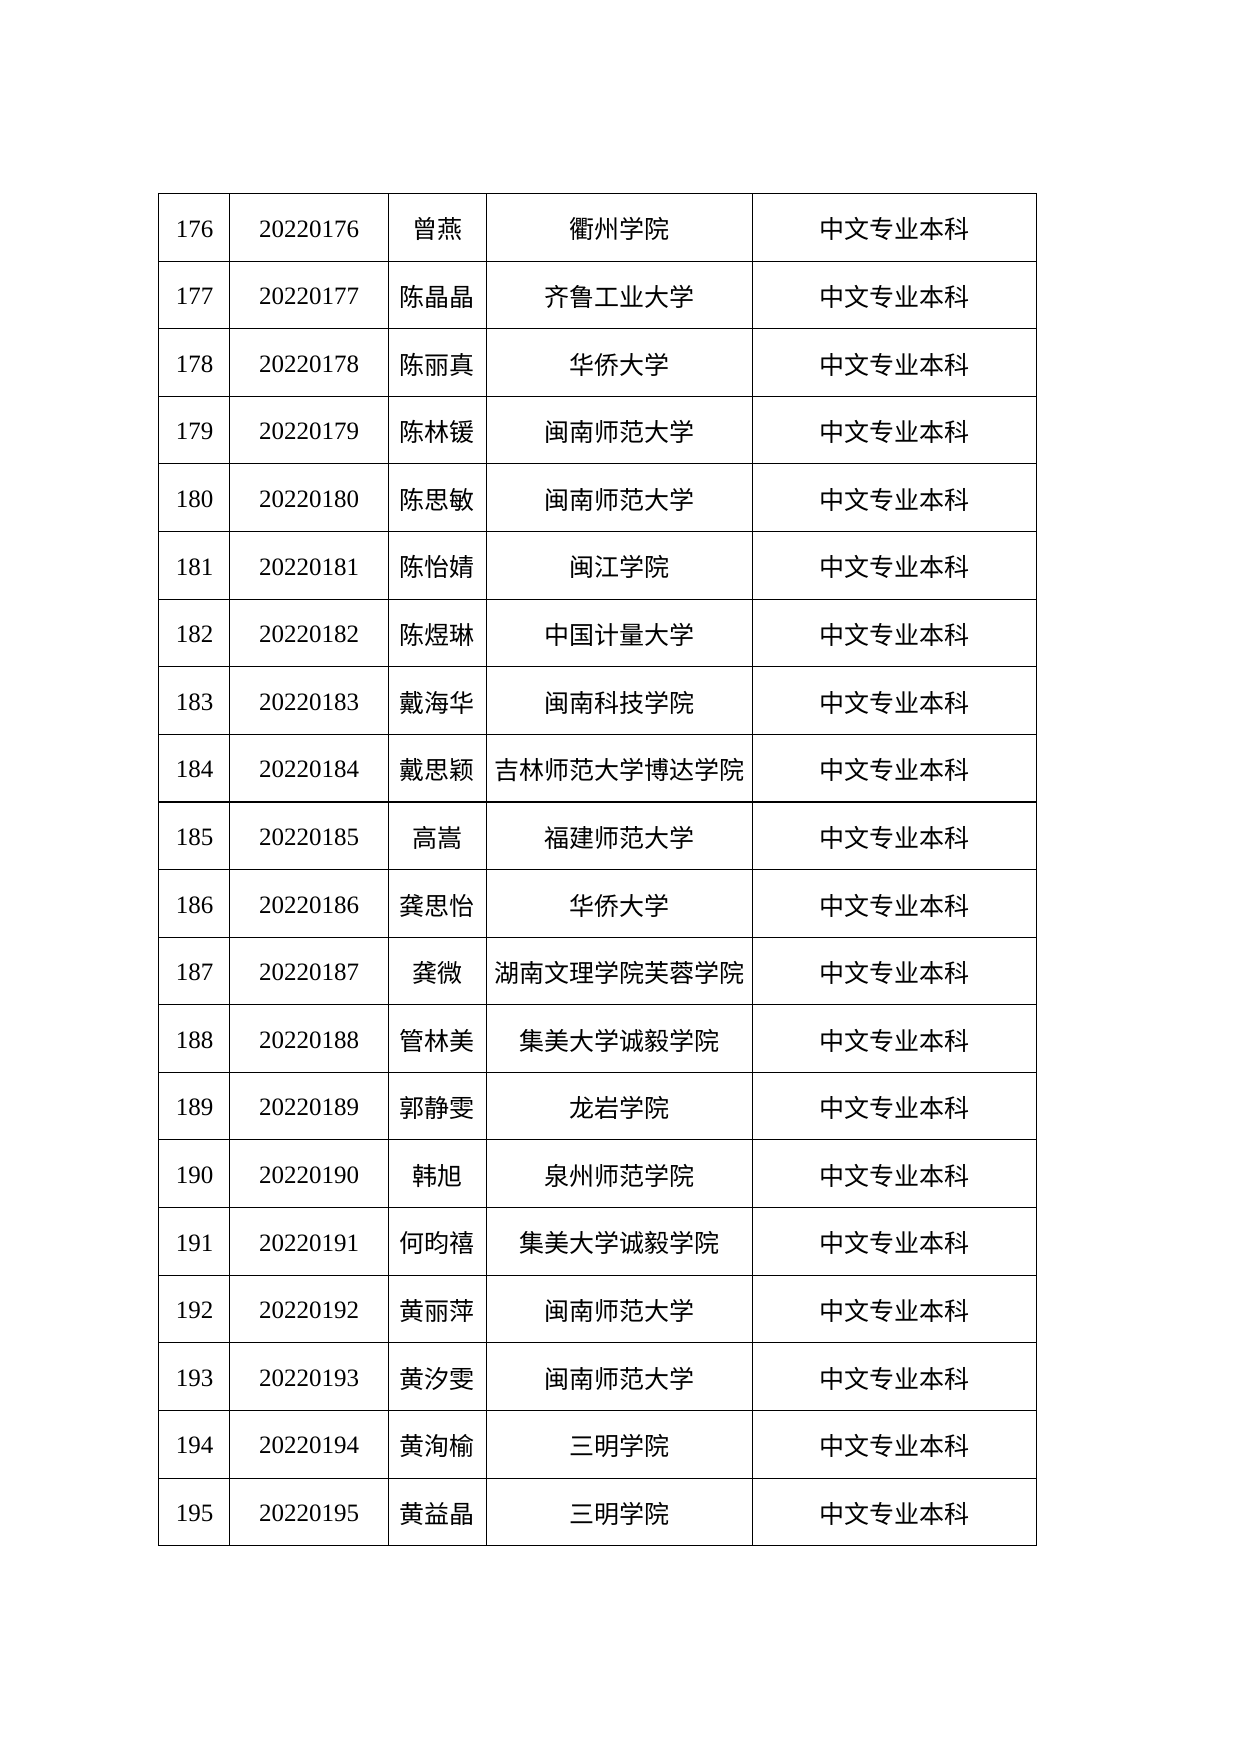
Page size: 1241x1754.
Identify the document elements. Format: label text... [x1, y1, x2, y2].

table_cell 三明学院 [487, 1479, 752, 1545]
table_cell 190 [159, 1140, 229, 1207]
table_cell 郭静雯 [389, 1073, 486, 1139]
table_cell 戴海华 [389, 667, 486, 734]
table_cell 华侨大学 [487, 870, 752, 937]
table_cell 陈晶晶 [389, 262, 486, 328]
table_cell 龙岩学院 [487, 1073, 752, 1139]
table_cell 齐鲁工业大学 [487, 262, 752, 328]
table_cell 188 [159, 1005, 229, 1072]
table_cell 吉林师范大学博达学院 [487, 735, 752, 801]
table_cell 中文专业本科 [753, 1479, 1036, 1545]
table_cell 闽南师范大学 [487, 464, 752, 531]
table_cell 20220179 [230, 397, 388, 463]
table_cell 中文专业本科 [753, 667, 1036, 734]
table_cell 中文专业本科 [753, 1140, 1036, 1207]
table_cell 集美大学诚毅学院 [487, 1208, 752, 1274]
table_cell 191 [159, 1208, 229, 1274]
table_cell 20220195 [230, 1479, 388, 1545]
table_cell 中文专业本科 [753, 1411, 1036, 1477]
table_cell 184 [159, 735, 229, 801]
table_cell 曾燕 [389, 194, 486, 261]
table_cell 三明学院 [487, 1411, 752, 1477]
table_cell 20220187 [230, 938, 388, 1004]
table_cell 华侨大学 [487, 329, 752, 396]
table_cell 20220189 [230, 1073, 388, 1139]
table_cell 194 [159, 1411, 229, 1477]
table_cell 集美大学诚毅学院 [487, 1005, 752, 1072]
table_cell 中文专业本科 [753, 1343, 1036, 1410]
table_cell 高嵩 [389, 803, 486, 869]
table_cell 193 [159, 1343, 229, 1410]
table_cell 20220193 [230, 1343, 388, 1410]
table_cell 178 [159, 329, 229, 396]
table_cell 陈怡婧 [389, 532, 486, 598]
table_cell 20220177 [230, 262, 388, 328]
table_cell 中文专业本科 [753, 938, 1036, 1004]
table_cell 中文专业本科 [753, 1073, 1036, 1139]
table_cell 20220188 [230, 1005, 388, 1072]
table_cell 195 [159, 1479, 229, 1545]
table_cell 龚微 [389, 938, 486, 1004]
table_cell 黄丽萍 [389, 1276, 486, 1342]
table_cell 中文专业本科 [753, 262, 1036, 328]
table_cell 20220191 [230, 1208, 388, 1274]
table_cell 黄汐雯 [389, 1343, 486, 1410]
table_cell 黄洵榆 [389, 1411, 486, 1477]
table_cell 20220183 [230, 667, 388, 734]
table_cell 182 [159, 600, 229, 666]
table_cell 韩旭 [389, 1140, 486, 1207]
table_cell 185 [159, 803, 229, 869]
table_cell 陈煜琳 [389, 600, 486, 666]
table_cell 177 [159, 262, 229, 328]
table_cell 闽南师范大学 [487, 1343, 752, 1410]
table_cell 衢州学院 [487, 194, 752, 261]
table_cell 189 [159, 1073, 229, 1139]
table_cell 20220194 [230, 1411, 388, 1477]
table_cell 20220180 [230, 464, 388, 531]
table_cell 176 [159, 194, 229, 261]
table_cell 20220178 [230, 329, 388, 396]
table_cell 20220185 [230, 803, 388, 869]
table_cell 黄益晶 [389, 1479, 486, 1545]
table_cell 中文专业本科 [753, 1208, 1036, 1274]
table_cell 闽南科技学院 [487, 667, 752, 734]
table_cell 181 [159, 532, 229, 598]
table_cell 187 [159, 938, 229, 1004]
table_cell 何昀禧 [389, 1208, 486, 1274]
table_cell 管林美 [389, 1005, 486, 1072]
table_cell 中文专业本科 [753, 194, 1036, 261]
table_cell 陈丽真 [389, 329, 486, 396]
table_cell 戴思颖 [389, 735, 486, 801]
table_cell 福建师范大学 [487, 803, 752, 869]
table_cell 中文专业本科 [753, 1005, 1036, 1072]
table_cell 20220182 [230, 600, 388, 666]
table_cell 192 [159, 1276, 229, 1342]
table_cell 中文专业本科 [753, 735, 1036, 801]
table_cell 183 [159, 667, 229, 734]
table_cell 20220181 [230, 532, 388, 598]
table_cell 泉州师范学院 [487, 1140, 752, 1207]
table_cell 中文专业本科 [753, 464, 1036, 531]
table_cell 龚思怡 [389, 870, 486, 937]
table_cell 闽南师范大学 [487, 397, 752, 463]
table_cell 中文专业本科 [753, 329, 1036, 396]
table_cell 180 [159, 464, 229, 531]
table_cell 中文专业本科 [753, 532, 1036, 598]
table_cell 186 [159, 870, 229, 937]
table_cell 中国计量大学 [487, 600, 752, 666]
table_cell 闽南师范大学 [487, 1276, 752, 1342]
table_cell 中文专业本科 [753, 397, 1036, 463]
table_cell 179 [159, 397, 229, 463]
table_cell 闽江学院 [487, 532, 752, 598]
table_cell 中文专业本科 [753, 803, 1036, 869]
table_cell 湖南文理学院芙蓉学院 [487, 938, 752, 1004]
table_cell 陈林锾 [389, 397, 486, 463]
table_cell 20220192 [230, 1276, 388, 1342]
table_cell 中文专业本科 [753, 870, 1036, 937]
table_cell 20220176 [230, 194, 388, 261]
table_cell 中文专业本科 [753, 1276, 1036, 1342]
table_cell 20220190 [230, 1140, 388, 1207]
table_cell 陈思敏 [389, 464, 486, 531]
table_cell 20220184 [230, 735, 388, 801]
table_cell 20220186 [230, 870, 388, 937]
table_cell 中文专业本科 [753, 600, 1036, 666]
